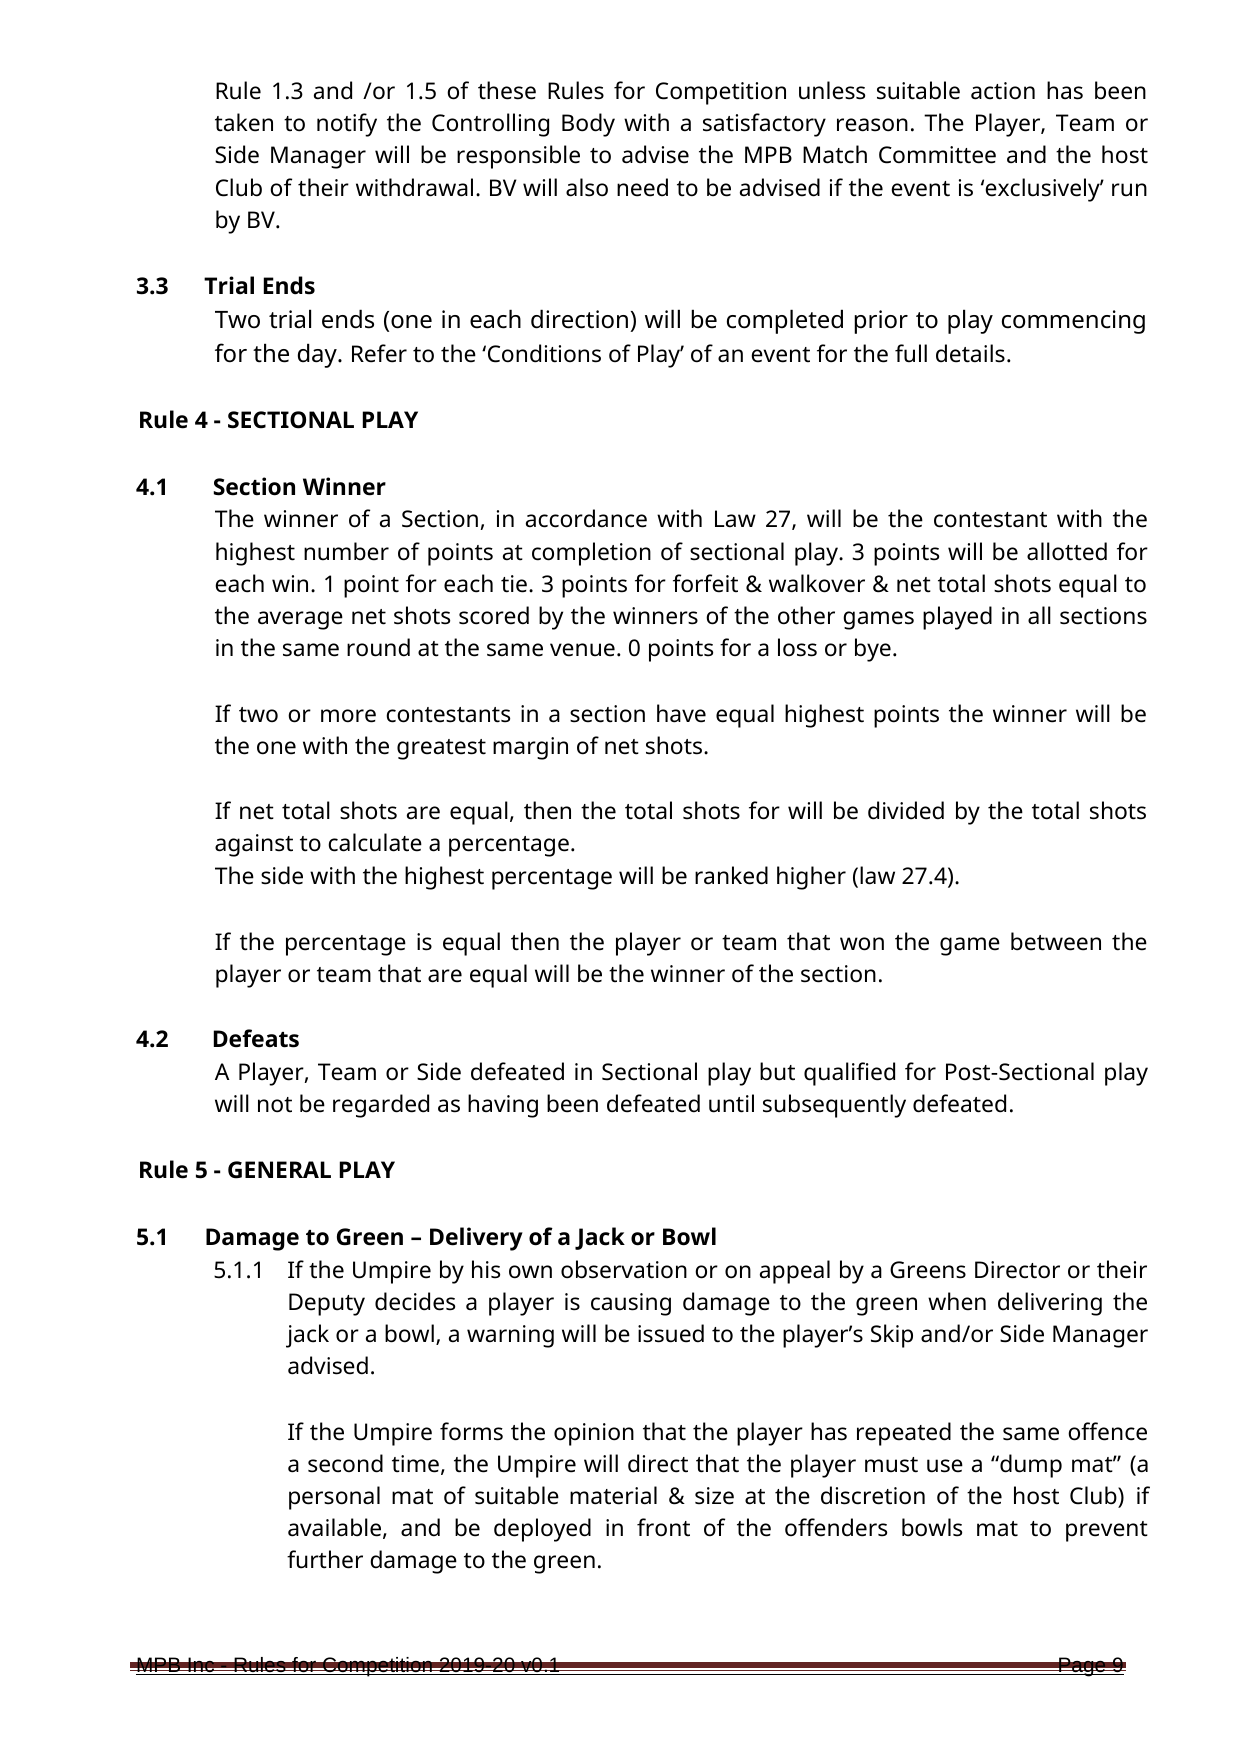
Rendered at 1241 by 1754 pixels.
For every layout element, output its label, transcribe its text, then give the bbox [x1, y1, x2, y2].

text If net total shots are equal, then the total shots for will be divided by the total shots against to calculate a percentage. [214, 795, 1149, 859]
text If two or more contestants in a section have equal highest points the winner will be the one with the greatest margin of net shots. [214, 698, 1149, 761]
subtitle 5.1 Damage to Green – Delivery of a Jack or Bowl [136, 1221, 1152, 1252]
subtitle Rule 4 - SECTIONAL PLAY [138, 404, 1152, 436]
text If the percentage is equal then the player or team that won the game between the player or team that are equal will be the winner of the section. [214, 926, 1149, 989]
text If the Umpire forms the opinion that the player has repeated the same offence a second time, the Umpire will direct that the player must use a “dump mat” (a personal mat of suitable material & size at the discretion of the host Club) if available, and be deployed in front of the offenders bowls mat to prevent further damage to the green. [213, 1416, 1149, 1576]
subtitle Rule 5 - GENERAL PLAY [138, 1154, 1152, 1186]
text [214, 75, 1149, 235]
text The side with the highest percentage will be ranked higher (law 27.4). [214, 860, 1149, 891]
text The winner of a Section, in accordance with Law 27, will be the contestant with the highest number of points at completion of sectional play. 3 points will be allotted for each win. 1 point for each tie. 3 points for forfeit & walkover & net total shots equal to the average net shots scored by the winners of the other games played in all sections in the same round at the same venue. 0 points for a loss or bye. [214, 503, 1149, 663]
subtitle 4.2 Defeats [136, 1023, 1152, 1054]
subtitle 4.1 Section Winner [136, 471, 1152, 502]
text A Player, Team or Side defeated in Sectional play but qualified for Post-Sectional play will not be regarded as having been defeated until subsequently defeated. [214, 1056, 1149, 1119]
text 5.1.1 If the Umpire by his own observation or on appeal by a Greens Director or their Deputy decides a player is causing damage to the green when delivering the jack or a bowl, a warning will be issued to the player’s Skip and/or Side Manager advised. [213, 1254, 1149, 1381]
text Two trial ends (one in each direction) will be completed prior to play commencing for the day. Refer to the ‘Conditions of Play’ of an event for the full details. [214, 303, 1149, 369]
subtitle 3.3 Trial Ends [136, 270, 1152, 301]
